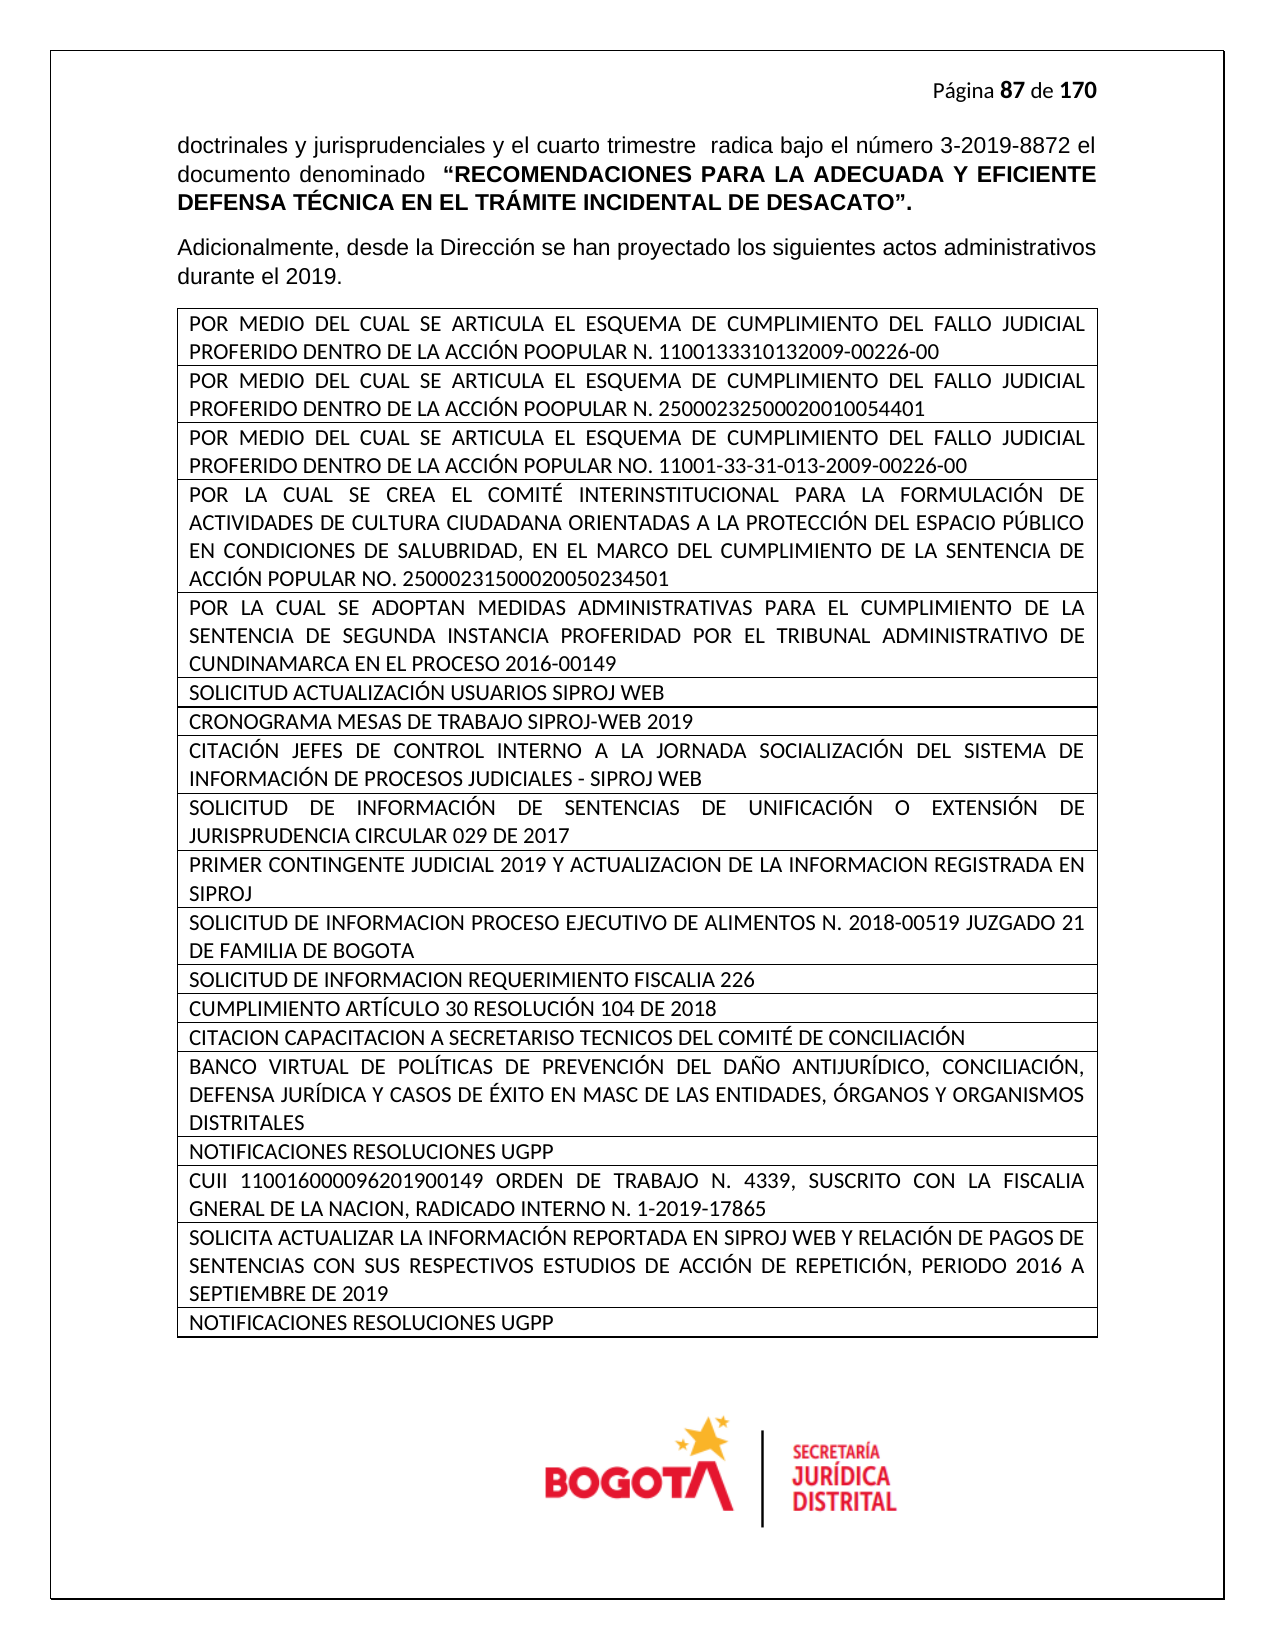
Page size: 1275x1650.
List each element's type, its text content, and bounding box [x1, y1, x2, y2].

table_cell PRIMER CONTINGENTE JUDICIAL 2019 Y ACTUALIZACION DE LA INFORMACION REGISTRADA EN SIPROJ [178, 851, 1097, 907]
table_cell SOLICITUD DE INFORMACION REQUERIMIENTO FISCALIA 226 [178, 965, 1097, 993]
table_cell POR LA CUAL SE CREA EL COMITÉ INTERINSTITUCIONAL PARA LA FORMULACIÓN DE ACTIVIDADES DE CULTURA CIUDADANA ORIENTADAS A LA PROTECCIÓN DEL ESPACIO PÚBLICO EN CONDICIONES DE SALUBRIDAD, EN EL MARCO DEL CUMPLIMIENTO DE LA SENTENCIA DE ACCIÓN POPULAR NO. 25000231500020050234501 [178, 480, 1097, 592]
table_cell POR LA CUAL SE ADOPTAN MEDIDAS ADMINISTRATIVAS PARA EL CUMPLIMIENTO DE LA SENTENCIA DE SEGUNDA INSTANCIA PROFERIDAD POR EL TRIBUNAL ADMINISTRATIVO DE CUNDINAMARCA EN EL PROCESO 2016-00149 [178, 593, 1097, 677]
table_cell POR MEDIO DEL CUAL SE ARTICULA EL ESQUEMA DE CUMPLIMIENTO DEL FALLO JUDICIAL PROFERIDO DENTRO DE LA ACCIÓN POPULAR NO. 11001-33-31-013-2009-00226-00 [178, 423, 1097, 479]
text Adicionalmente, desde la Dirección se han proyectado los siguientes actos administrativos durante el 2019. [177, 234, 1097, 289]
table_cell SOLICITUD ACTUALIZACIÓN USUARIOS SIPROJ WEB [178, 678, 1097, 706]
table_cell POR MEDIO DEL CUAL SE ARTICULA EL ESQUEMA DE CUMPLIMIENTO DEL FALLO JUDICIAL PROFERIDO DENTRO DE LA ACCIÓN POOPULAR N. 25000232500020010054401 [178, 366, 1097, 422]
table_cell NOTIFICACIONES RESOLUCIONES UGPP [178, 1137, 1097, 1165]
table_cell CUII 110016000096201900149 ORDEN DE TRABAJO N. 4339, SUSCRITO CON LA FISCALIA GNERAL DE LA NACION, RADICADO INTERNO N. 1-2019-17865 [178, 1166, 1097, 1222]
picture [533, 1406, 917, 1548]
table_cell CUMPLIMIENTO ARTÍCULO 30 RESOLUCIÓN 104 DE 2018 [178, 994, 1097, 1022]
table_header POR MEDIO DEL CUAL SE ARTICULA EL ESQUEMA DE CUMPLIMIENTO DEL FALLO JUDICIAL PROFERIDO DENTRO DE LA ACCIÓN POOPULAR N. 1100133310132009-00226-00 [178, 309, 1097, 365]
table_cell CITACION CAPACITACION A SECRETARISO TECNICOS DEL COMITÉ DE CONCILIACIÓN [178, 1023, 1097, 1051]
table_cell NOTIFICACIONES RESOLUCIONES UGPP [178, 1308, 1097, 1336]
table_cell SOLICITUD DE INFORMACION PROCESO EJECUTIVO DE ALIMENTOS N. 2018-00519 JUZGADO 21 DE FAMILIA DE BOGOTA [178, 908, 1097, 964]
table_cell BANCO VIRTUAL DE POLÍTICAS DE PREVENCIÓN DEL DAÑO ANTIJURÍDICO, CONCILIACIÓN, DEFENSA JURÍDICA Y CASOS DE ÉXITO EN MASC DE LAS ENTIDADES, ÓRGANOS Y ORGANISMOS DISTRITALES [178, 1052, 1097, 1136]
table_cell CITACIÓN JEFES DE CONTROL INTERNO A LA JORNADA SOCIALIZACIÓN DEL SISTEMA DE INFORMACIÓN DE PROCESOS JUDICIALES - SIPROJ WEB [178, 736, 1097, 792]
table_cell SOLICITUD DE INFORMACIÓN DE SENTENCIAS DE UNIFICACIÓN O EXTENSIÓN DE JURISPRUDENCIA CIRCULAR 029 DE 2017 [178, 794, 1097, 849]
table_cell CRONOGRAMA MESAS DE TRABAJO SIPROJ-WEB 2019 [178, 708, 1097, 735]
table_cell SOLICITA ACTUALIZAR LA INFORMACIÓN REPORTADA EN SIPROJ WEB Y RELACIÓN DE PAGOS DE SENTENCIAS CON SUS RESPECTIVOS ESTUDIOS DE ACCIÓN DE REPETICIÓN, PERIODO 2016 A SEPTIEMBRE DE 2019 [178, 1223, 1097, 1307]
